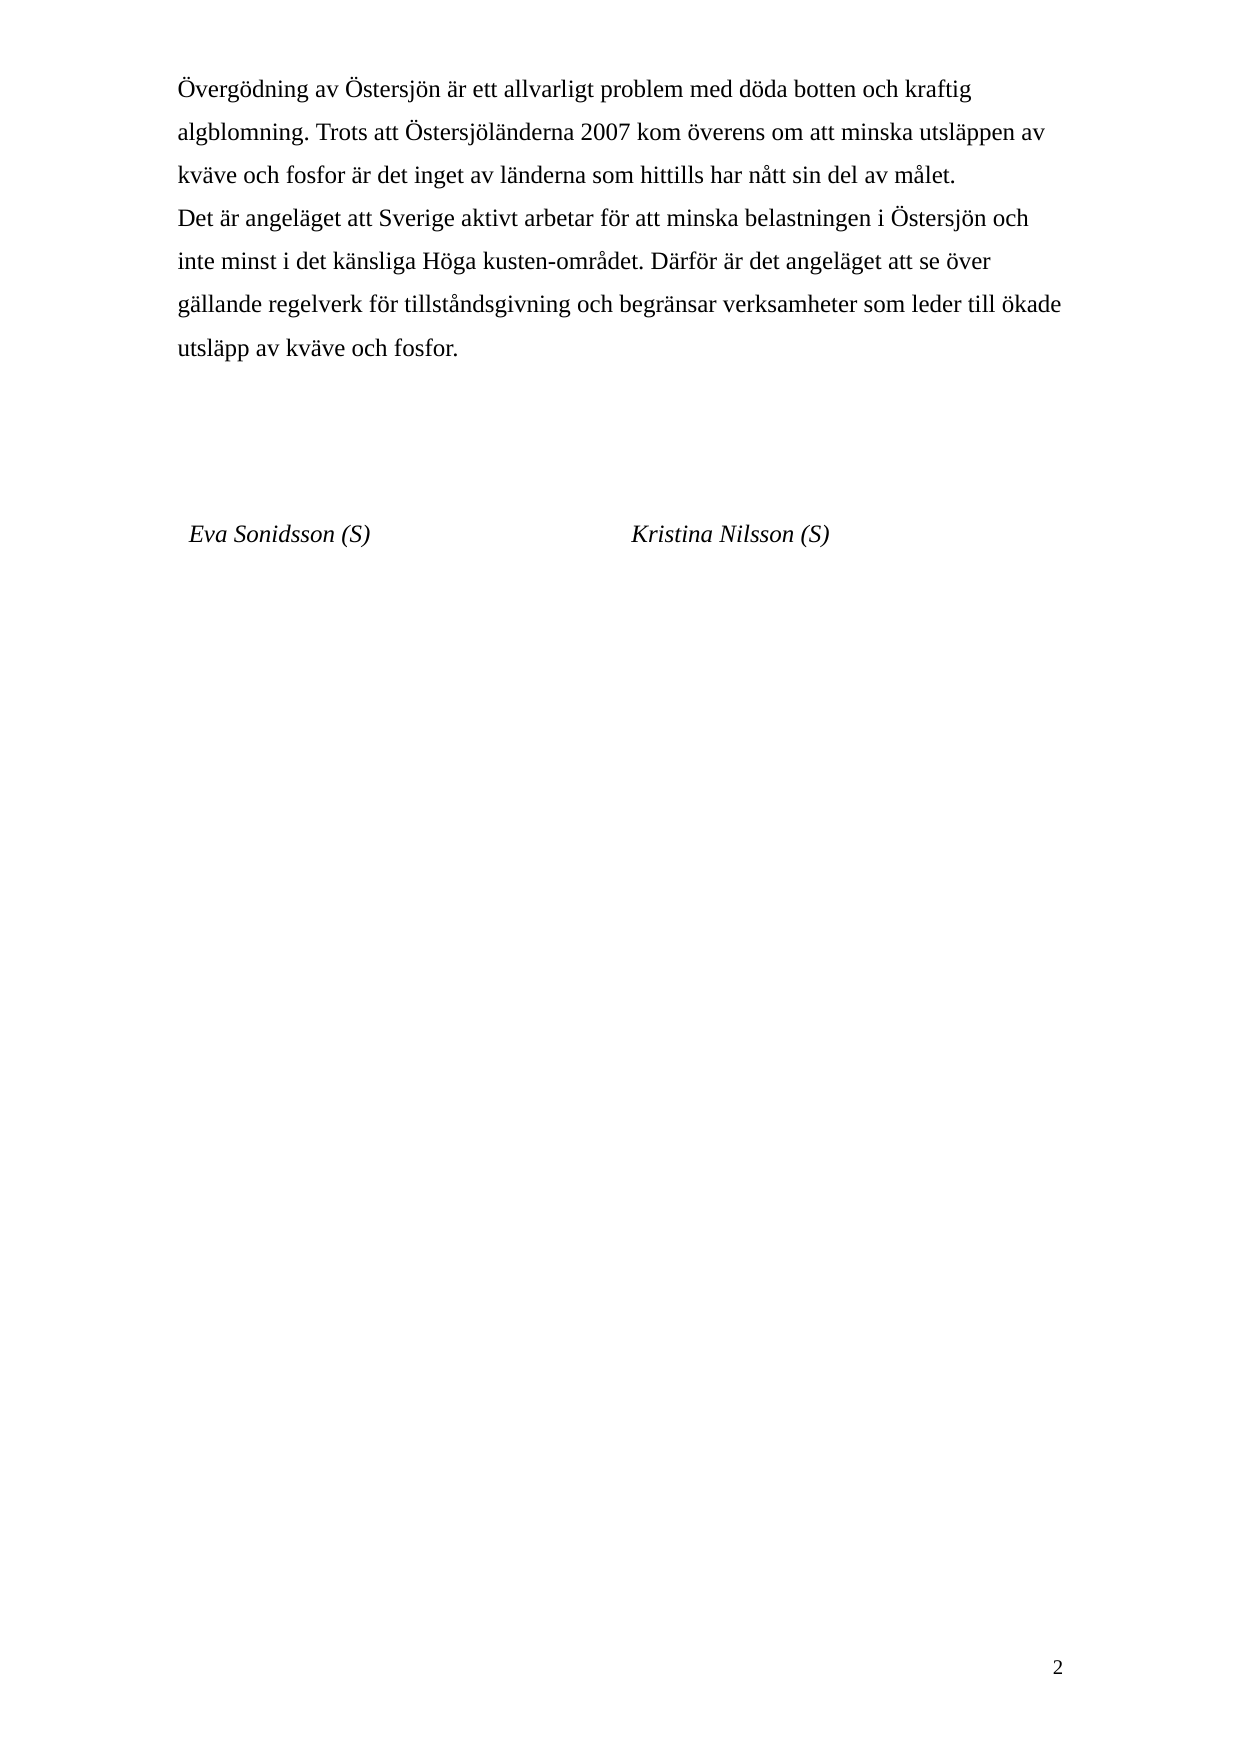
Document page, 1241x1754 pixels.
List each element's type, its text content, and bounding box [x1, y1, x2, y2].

text Det är angeläget att Sverige aktivt arbetar för att minska belastningen i Östersjön och inte minst i det känsliga Höga kusten-området. Därför är det angeläget att se över gällande regelverk för tillståndsgivning och begränsar verksamheter som leder till ökade utsläpp av kväve och fosfor. [177, 203, 1063, 361]
table_header Eva Sonidsson (S) [177, 419, 620, 548]
text Övergödning av Östersjön är ett allvarligt problem med döda botten och kraftig algblomning. Trots att Östersjöländerna 2007 kom överens om att minska utsläppen av kväve och fosfor är det inget av länderna som hittills har nått sin del av målet. [177, 74, 1063, 189]
table_header Kristina Nilsson (S) [620, 419, 1063, 548]
